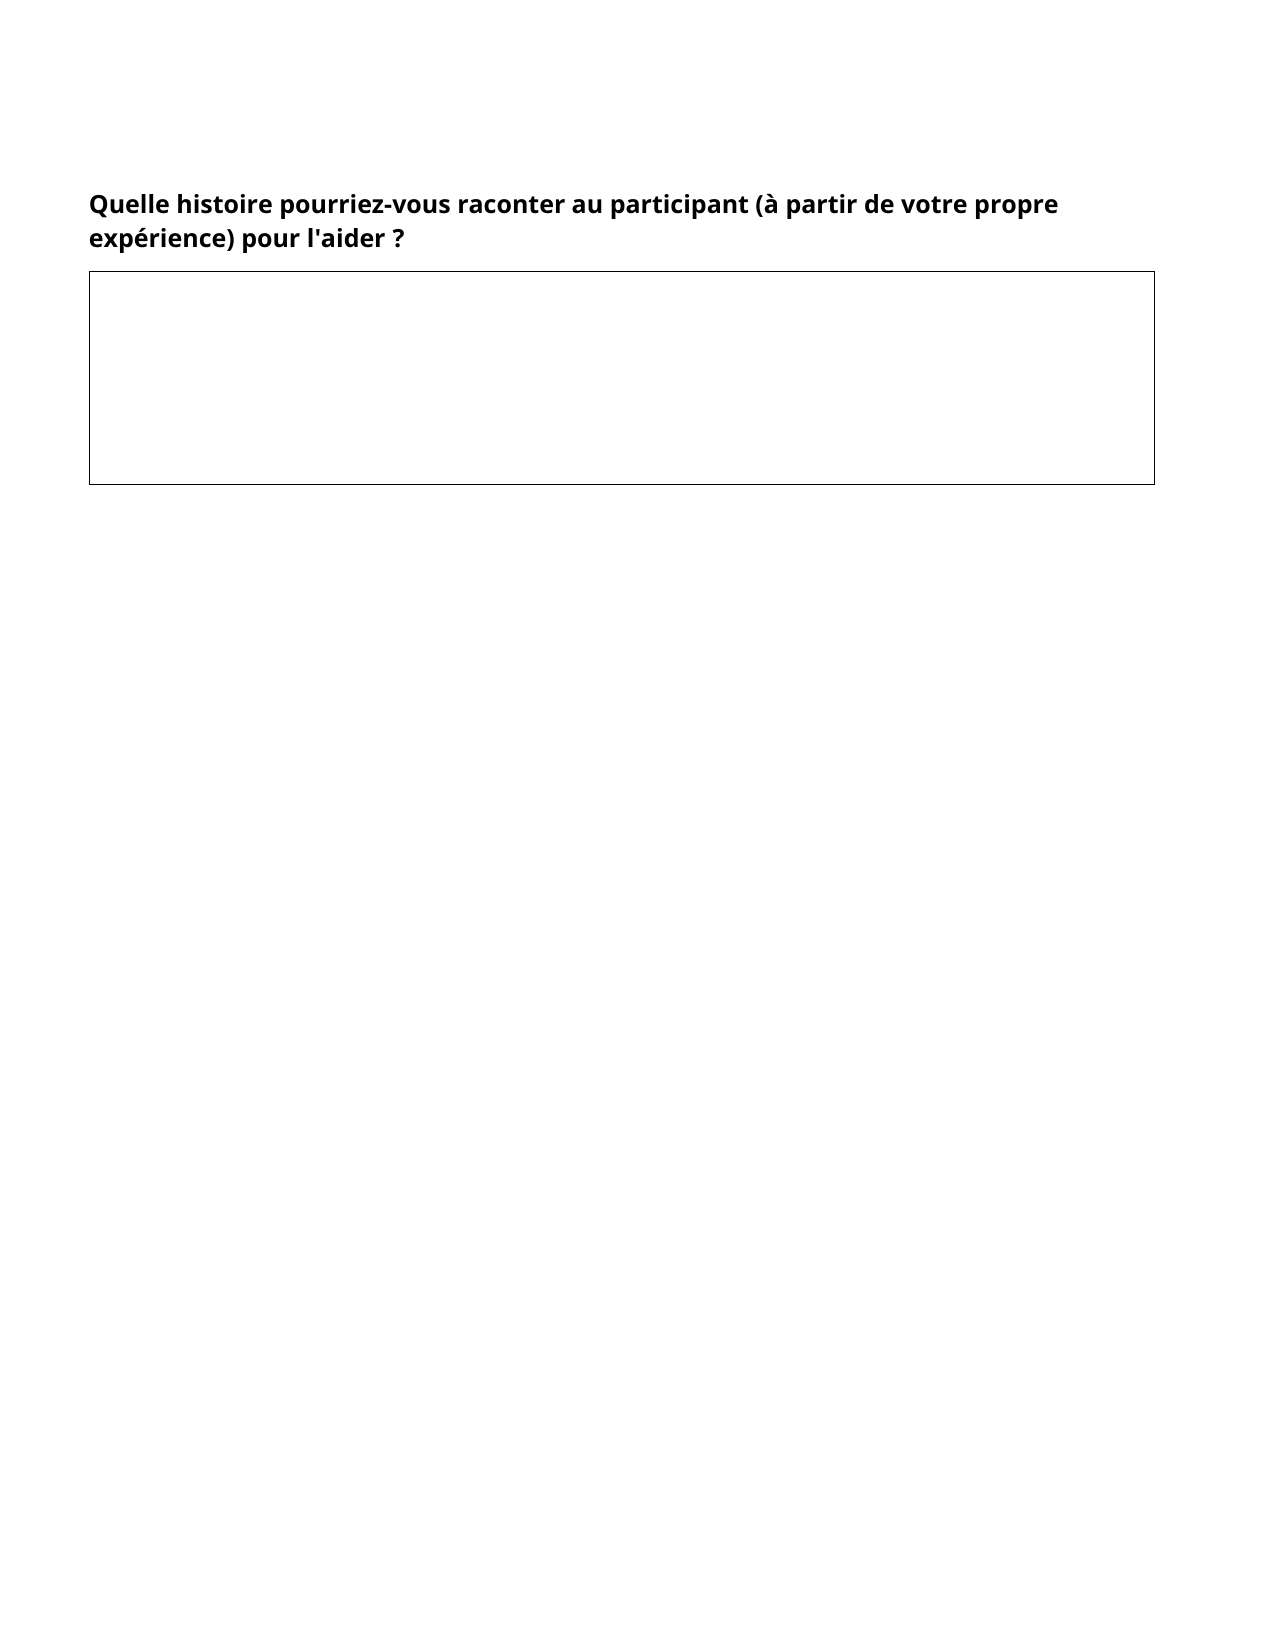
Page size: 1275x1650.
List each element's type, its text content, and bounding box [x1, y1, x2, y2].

text Quelle histoire pourriez-vous raconter au participant (à partir de votre propre expérience) pour l'aider ? [89, 186, 1181, 254]
table_header [90, 272, 1154, 484]
